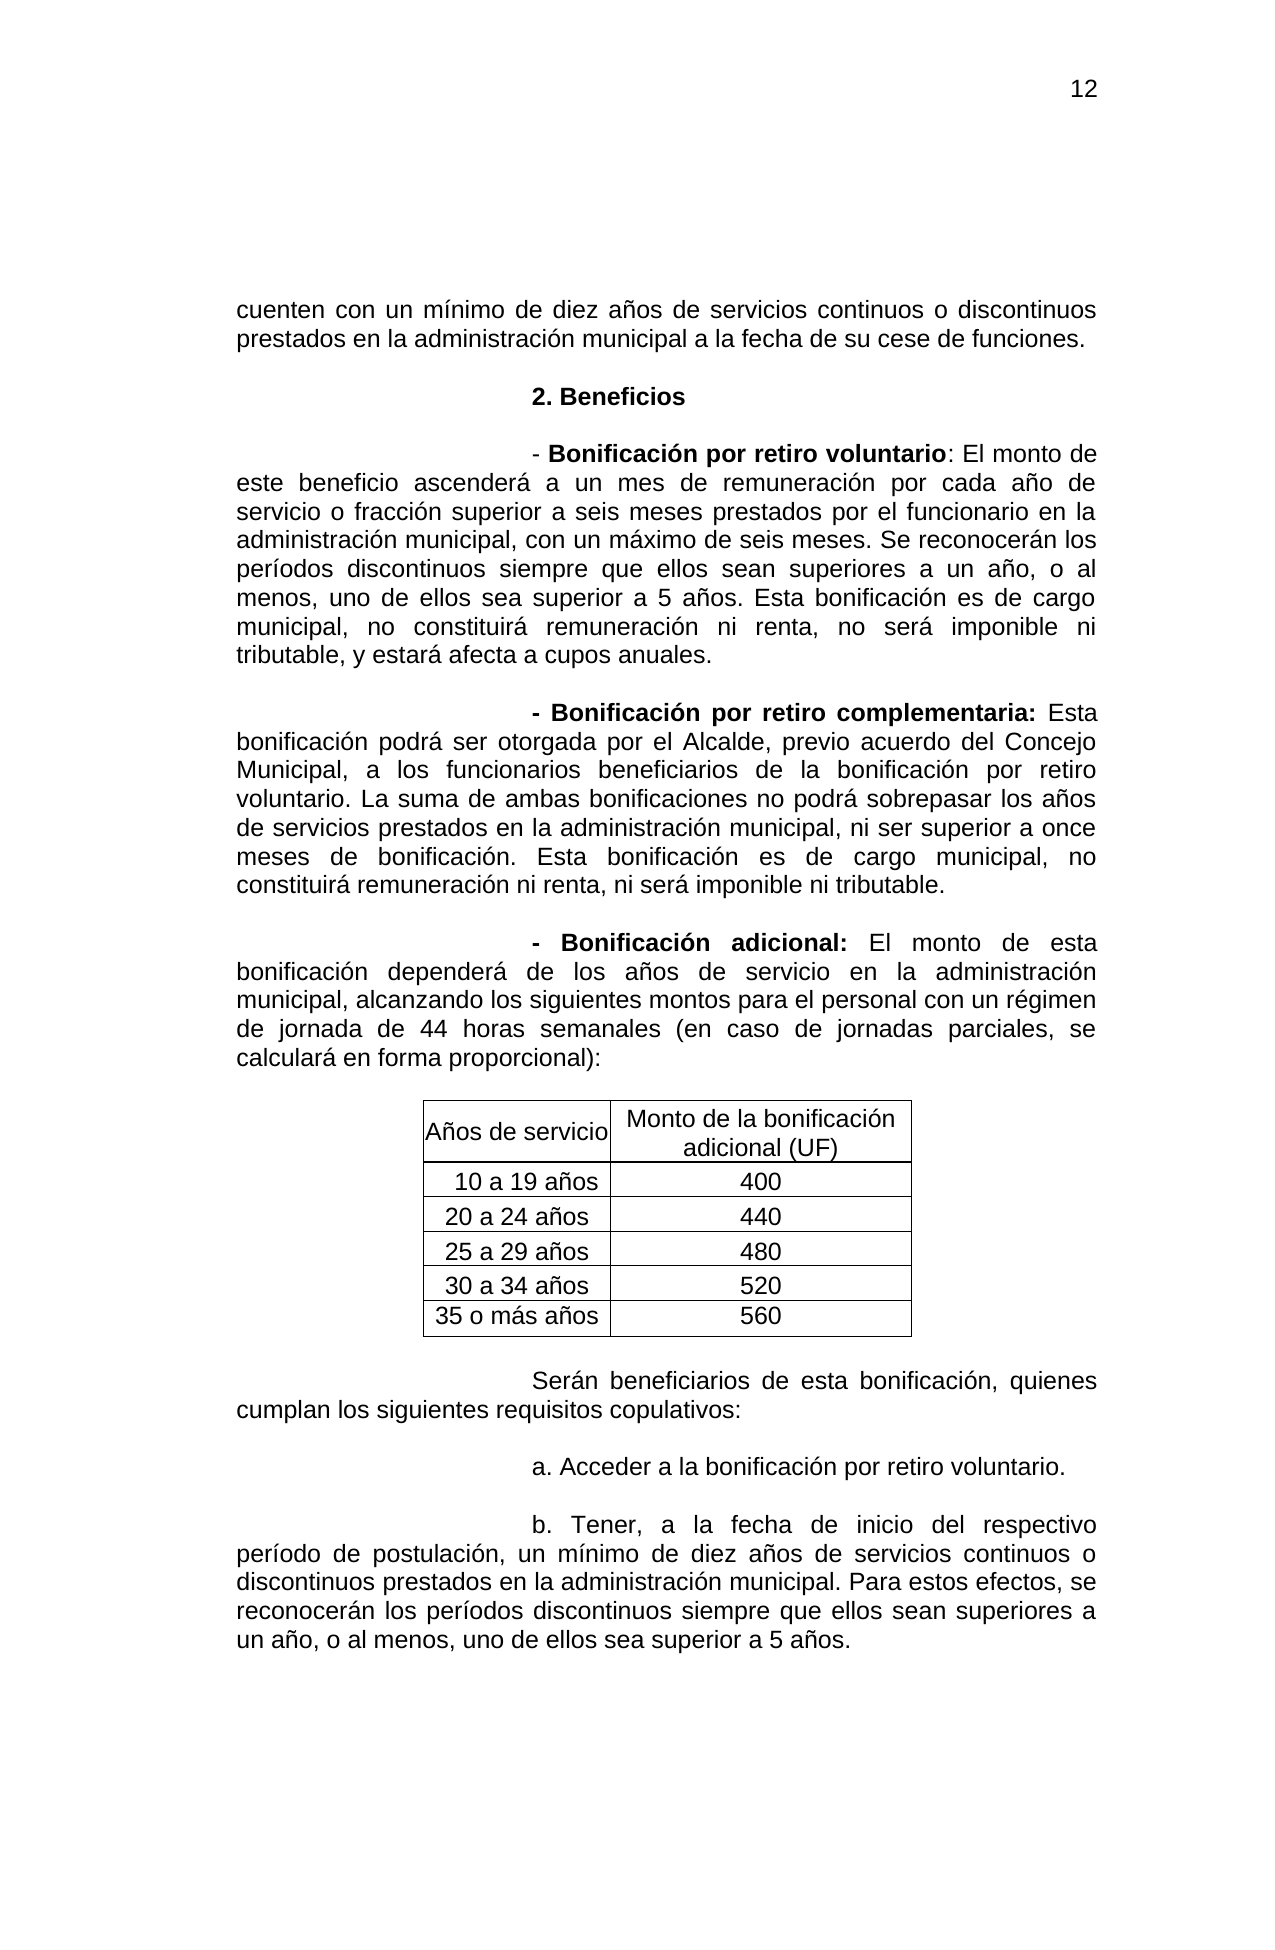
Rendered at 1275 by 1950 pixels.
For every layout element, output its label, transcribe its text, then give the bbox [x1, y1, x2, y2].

text - Bonificación adicional: El monto de esta bonificación dependerá de los años de servicio en la administración municipal, alcanzando los siguientes montos para el personal con un régimen de jornada de 44 horas semanales (en caso de jornadas parciales, se calculará en forma proporcional): [236, 928, 1098, 1072]
table_cell 480 [611, 1232, 911, 1265]
text - Bonificación por retiro voluntario: El monto de este beneficio ascenderá a un mes de remuneración por cada año de servicio o fracción superior a seis meses prestados por el funcionario en la administración municipal, con un máximo de seis meses. Se reconocerán los períodos discontinuos siempre que ellos sean superiores a un año, o al menos, uno de ellos sea superior a 5 años. Esta bonificación es de cargo municipal, no constituirá remuneración ni renta, no será imponible ni tributable, y estará afecta a cupos anuales. [236, 439, 1098, 669]
text - Bonificación por retiro complementaria: Esta bonificación podrá ser otorgada por el Alcalde, previo acuerdo del Concejo Municipal, a los funcionarios beneficiarios de la bonificación por retiro voluntario. La suma de ambas bonificaciones no podrá sobrepasar los años de servicios prestados en la administración municipal, ni ser superior a once meses de bonificación. Esta bonificación es de cargo municipal, no constituirá remuneración ni renta, ni será imponible ni tributable. [236, 698, 1098, 899]
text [236, 295, 1098, 353]
text b. Tener, a la fecha de inicio del respectivo período de postulación, un mínimo de diez años de servicios continuos o discontinuos prestados en la administración municipal. Para estos efectos, se reconocerán los períodos discontinuos siempre que ellos sean superiores a un año, o al menos, uno de ellos sea superior a 5 años. [236, 1510, 1098, 1653]
table_header Años de servicio [424, 1101, 610, 1161]
table_cell 30 a 34 años [424, 1266, 610, 1300]
table_cell 400 [611, 1163, 911, 1196]
text Serán beneficiarios de esta bonificación, quienes cumplan los siguientes requisitos copulativos: [236, 1366, 1098, 1423]
table_cell 440 [611, 1197, 911, 1231]
table_cell 10 a 19 años [424, 1163, 610, 1196]
text a. Acceder a la bonificación por retiro voluntario. [236, 1452, 1098, 1481]
table_cell 560 [611, 1301, 911, 1336]
table_cell 520 [611, 1266, 911, 1300]
table_header Monto de la bonificación adicional (UF) [611, 1101, 911, 1161]
table_cell 25 a 29 años [424, 1232, 610, 1265]
table_cell 20 a 24 años [424, 1197, 610, 1231]
table_cell 35 o más años [424, 1301, 610, 1336]
text 2. Beneficios [236, 382, 1098, 410]
